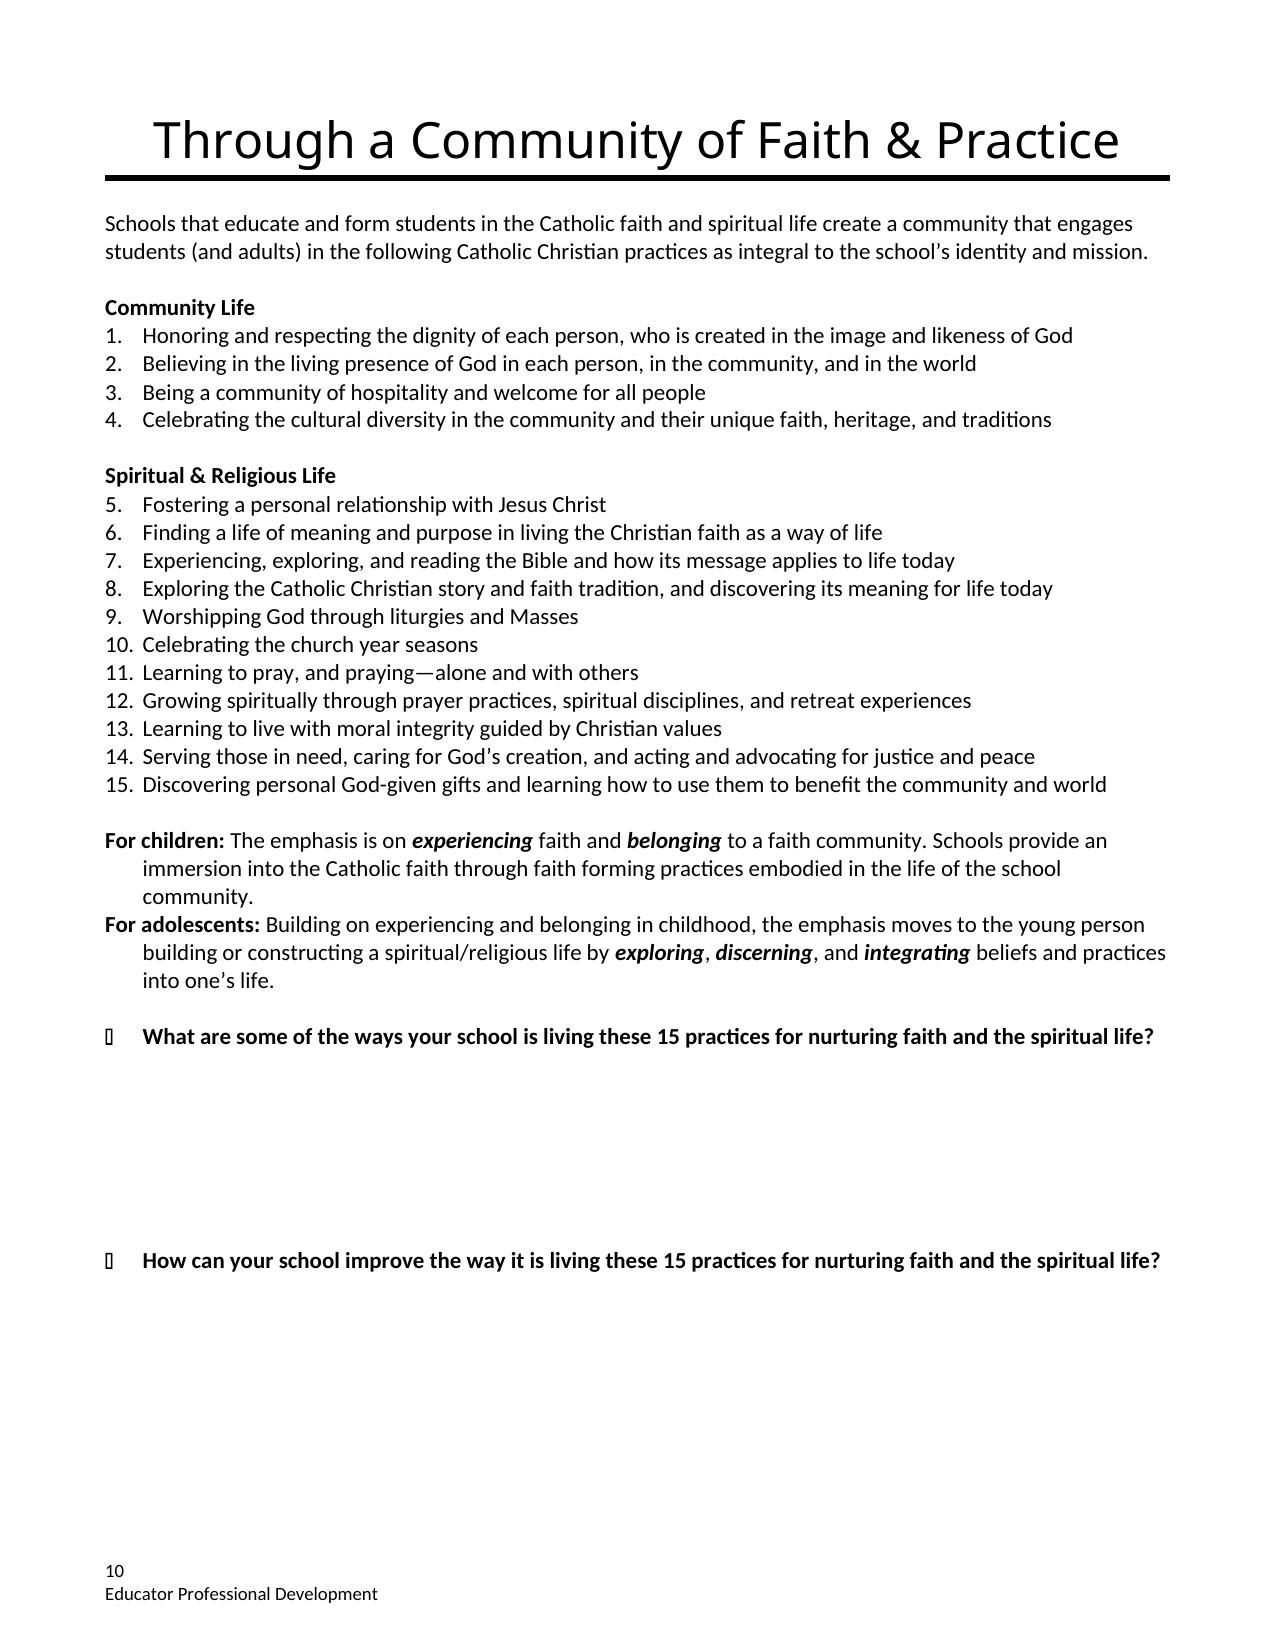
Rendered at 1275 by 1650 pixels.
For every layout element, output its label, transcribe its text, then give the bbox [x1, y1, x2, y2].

list Learning to live with moral integrity guided by Christian values [105, 714, 1170, 742]
list Experiencing, exploring, and reading the Bible and how its message applies to life today [105, 546, 1170, 574]
list Honoring and respecting the dignity of each person, who is created in the image and likeness of God [105, 322, 1170, 349]
list Serving those in need, caring for God’s creation, and acting and advocating for justice and peace [105, 742, 1170, 770]
text Community Life [105, 293, 1170, 322]
list Discovering personal God-given gifts and learning how to use them to benefit the community and world [105, 770, 1170, 798]
list Learning to pray, and praying—alone and with others [105, 658, 1170, 686]
list Finding a life of meaning and purpose in living the Christian faith as a way of life [105, 518, 1170, 546]
list Exploring the Catholic Christian story and faith tradition, and discovering its meaning for life today [105, 574, 1170, 602]
list Believing in the living presence of God in each person, in the community, and in the world [105, 349, 1170, 378]
text For children: The emphasis is on experiencing faith and belonging to a faith community. Schools provide an immersion into the Catholic faith through faith forming practices embodied in the life of the school community. [105, 826, 1170, 910]
list Being a community of hospitality and welcome for all people [105, 378, 1170, 406]
text Schools that educate and form students in the Catholic faith and spiritual life create a community that engages students (and adults) in the following Catholic Christian practices as integral to the school’s identity and mission. [105, 209, 1170, 266]
subtitle Through a Community of Faith & Practice [105, 105, 1170, 175]
list Celebrating the cultural diversity in the community and their unique faith, heritage, and traditions [105, 406, 1170, 434]
text For adolescents: Building on experiencing and belonging in childhood, the emphasis moves to the young person building or constructing a spiritual/religious life by exploring, discerning, and integrating beliefs and practices into one’s life. [105, 910, 1170, 994]
text Spiritual & Religious Life [105, 462, 1170, 490]
list How can your school improve the way it is living these 15 practices for nurturing faith and the spiritual life? [105, 1246, 1170, 1274]
list Growing spiritually through prayer practices, spiritual disciplines, and retreat experiences [105, 686, 1170, 714]
list Celebrating the church year seasons [105, 630, 1170, 658]
list Worshipping God through liturgies and Masses [105, 602, 1170, 630]
list What are some of the ways your school is living these 15 practices for nurturing faith and the spiritual life? [105, 1022, 1170, 1050]
list Fostering a personal relationship with Jesus Christ [105, 490, 1170, 518]
